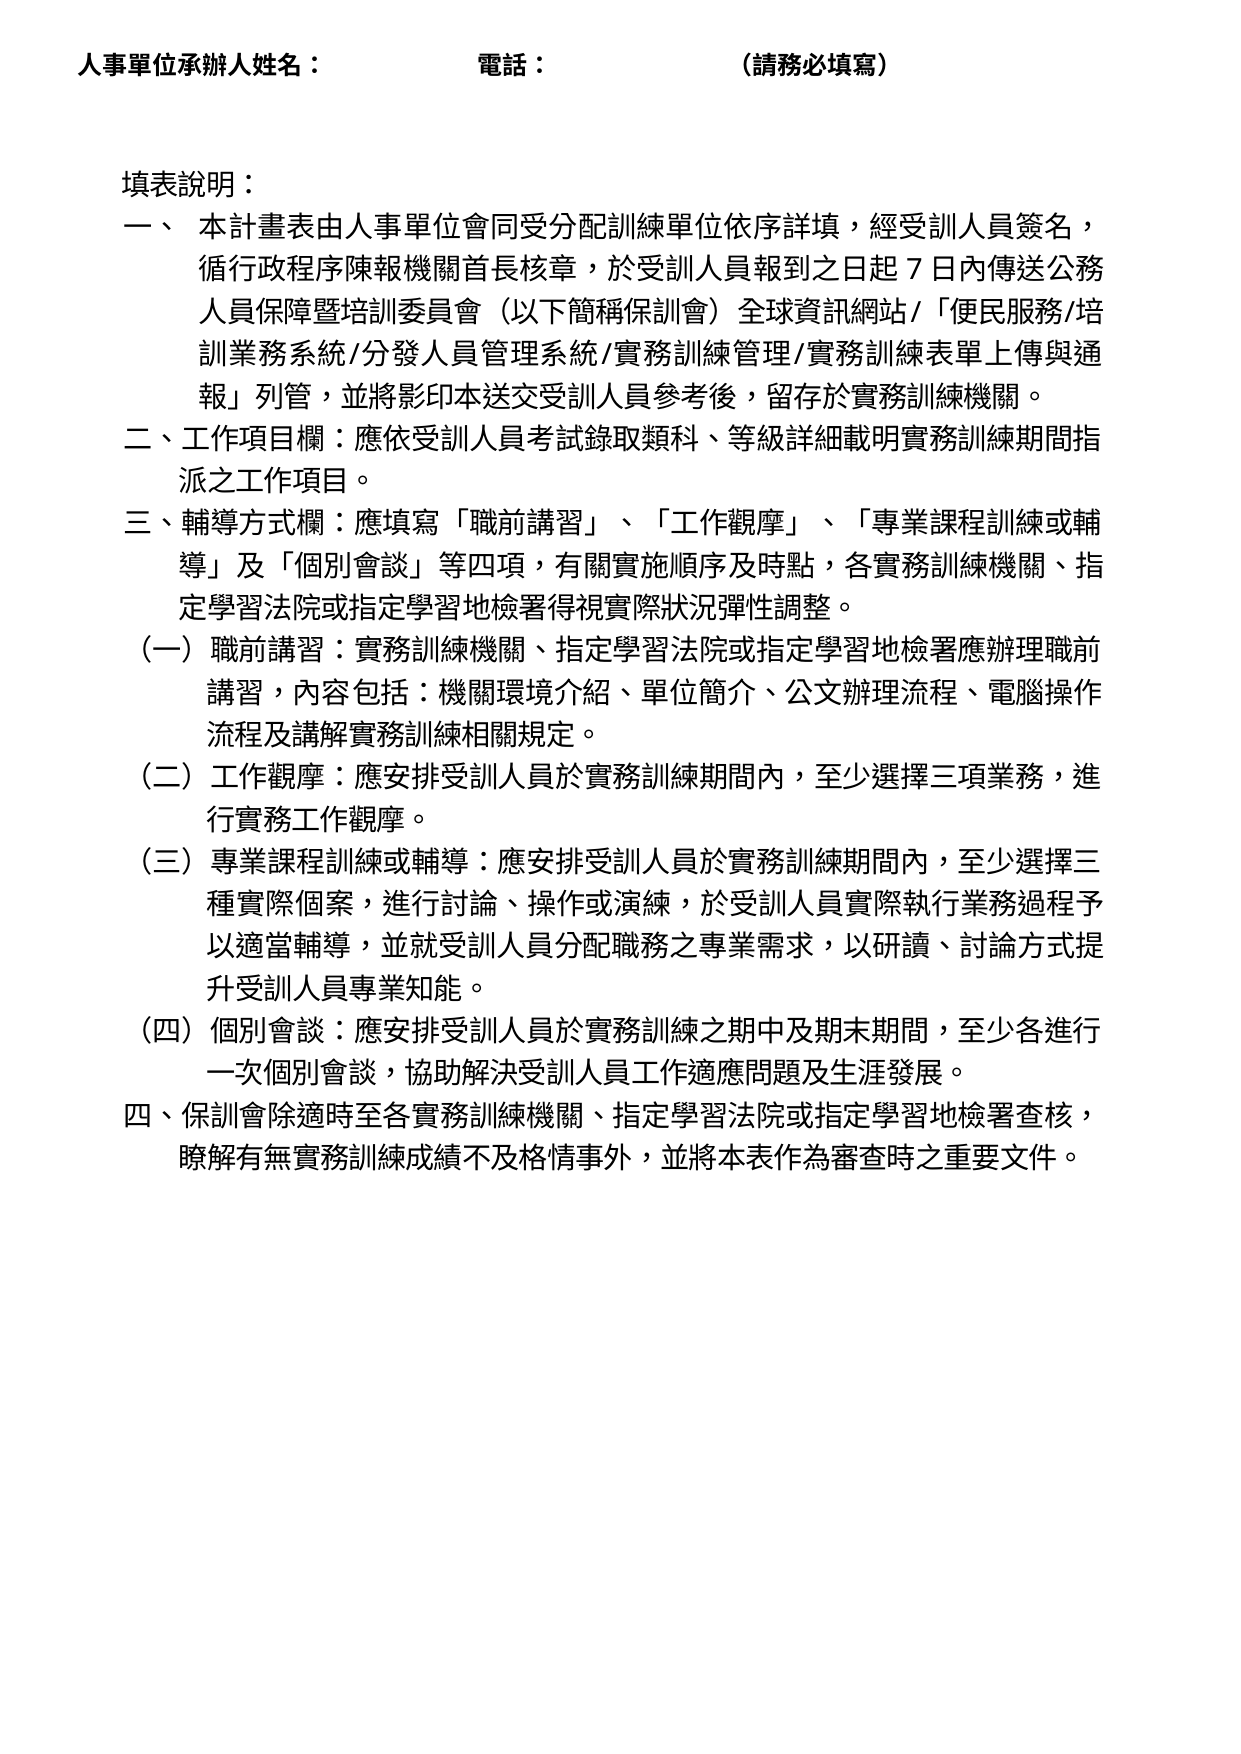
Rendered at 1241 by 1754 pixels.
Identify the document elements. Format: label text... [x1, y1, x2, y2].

text 填表說明： [77, 161, 1104, 204]
text （三）專業課程訓練或輔導：應安排受訓人員於實務訓練期間內，至少選擇三種實際個案，進行討論、操作或演練，於受訓人員實際執行業務過程予以適當輔導，並就受訓人員分配職務之專業需求，以研讀、討論方式提升受訓人員專業知能。 [124, 838, 1104, 1007]
text 三、輔導方式欄：應填寫「職前講習」、「工作觀摩」、「專業課程訓練或輔導」及「個別會談」等四項，有關實施順序及時點，各實務訓練機關、指定學習法院或指定學習地檢署得視實際狀況彈性調整。 [124, 500, 1104, 627]
text 人事單位承辦人姓名： 電話： （請務必填寫） [77, 46, 1104, 82]
text 二、工作項目欄：應依受訓人員考試錄取類科、等級詳細載明實務訓練期間指派之工作項目。 [124, 415, 1104, 500]
text （二）工作觀摩：應安排受訓人員於實務訓練期間內，至少選擇三項業務，進行實務工作觀摩。 [124, 754, 1104, 838]
list 本計畫表由人事單位會同受分配訓練單位依序詳填，經受訓人員簽名，循行政程序陳報機關首長核章，於受訓人員報到之日起7日內傳送公務人員保障暨培訓委員會（以下簡稱保訓會）全球資訊網站/「便民服務/培訓業務系統/分發人員管理系統/實務訓練管理/實務訓練表單上傳與通報」列管，並將影印本送交受訓人員參考後，留存於實務訓練機關。 [124, 204, 1104, 415]
text 四、保訓會除適時至各實務訓練機關、指定學習法院或指定學習地檢署查核，瞭解有無實務訓練成績不及格情事外，並將本表作為審查時之重要文件。 [124, 1092, 1104, 1177]
text （四）個別會談：應安排受訓人員於實務訓練之期中及期末期間，至少各進行一次個別會談，協助解決受訓人員工作適應問題及生涯發展。 [124, 1007, 1104, 1092]
text （一）職前講習：實務訓練機關、指定學習法院或指定學習地檢署應辦理職前講習，內容包括：機關環境介紹、單位簡介、公文辦理流程、電腦操作流程及講解實務訓練相關規定。 [124, 627, 1104, 754]
